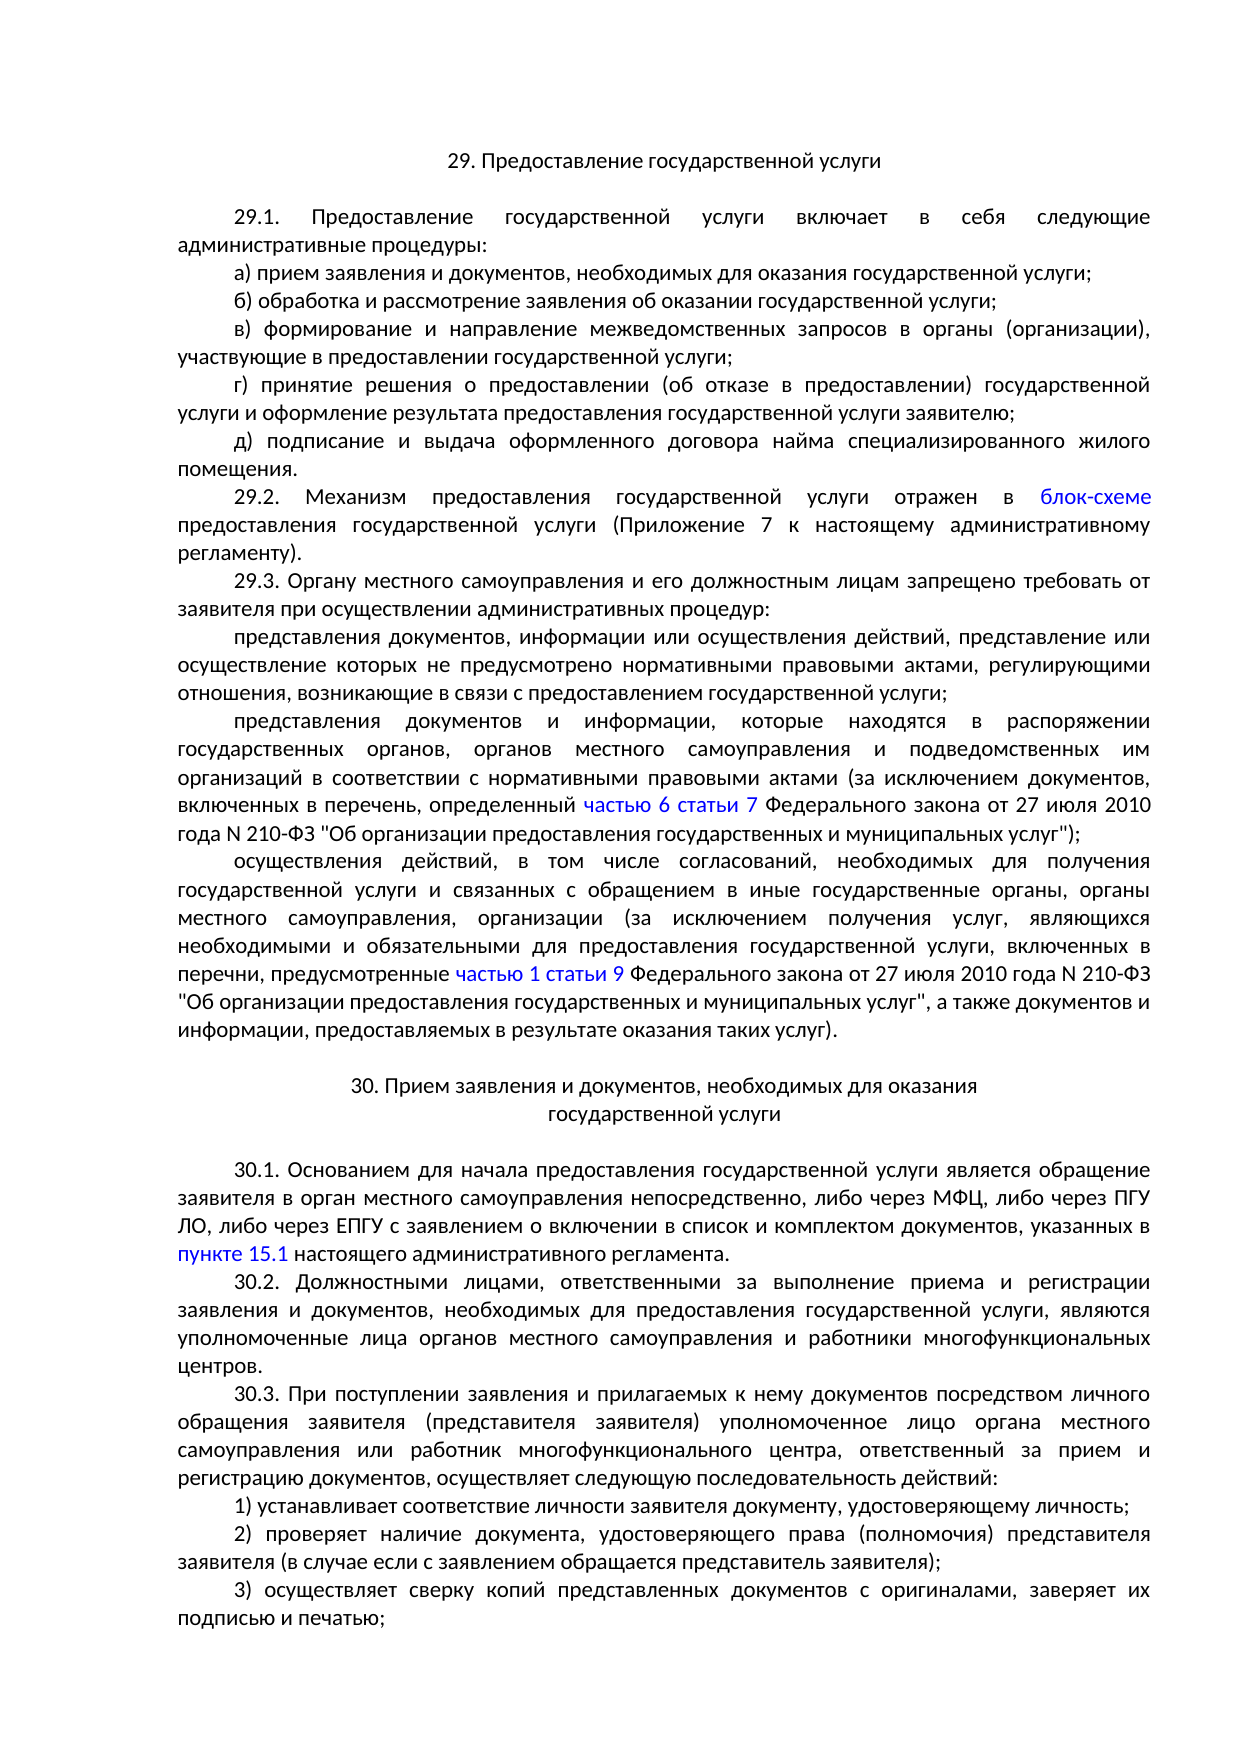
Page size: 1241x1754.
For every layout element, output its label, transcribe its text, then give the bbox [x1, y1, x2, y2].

text д) подписание и выдача оформленного договора найма специализированного жилого помещения. [177, 426, 1152, 482]
text в) формирование и направление межведомственных запросов в органы (организации), участвующие в предоставлении государственной услуги; [177, 314, 1152, 370]
text 29.3. Органу местного самоуправления и его должностным лицам запрещено требовать от заявителя при осуществлении административных процедур: [177, 566, 1152, 622]
text 29. Предоставление государственной услуги [177, 146, 1152, 174]
text 30.2. Должностными лицами, ответственными за выполнение приема и регистрации заявления и документов, необходимых для предоставления государственной услуги, являются уполномоченные лица органов местного самоуправления и работники многофункциональных центров. [177, 1267, 1152, 1379]
text б) обработка и рассмотрение заявления об оказании государственной услуги; [177, 286, 1152, 314]
text 30.3. При поступлении заявления и прилагаемых к нему документов посредством личного обращения заявителя (представителя заявителя) уполномоченное лицо органа местного самоуправления или работник многофункционального центра, ответственный за прием и регистрацию документов, осуществляет следующую последовательность действий: [177, 1379, 1152, 1491]
text г) принятие решения о предоставлении (об отказе в предоставлении) государственной услуги и оформление результата предоставления государственной услуги заявителю; [177, 370, 1152, 426]
text 29.1. Предоставление государственной услуги включает в себя следующие административные процедуры: [177, 202, 1152, 258]
text 29.2. Механизм предоставления государственной услуги отражен в блок-схеме предоставления государственной услуги (Приложение 7 к настоящему административному регламенту). [177, 482, 1152, 566]
text государственной услуги [177, 1099, 1152, 1127]
text 30. Прием заявления и документов, необходимых для оказания [177, 1071, 1152, 1099]
text 2) проверяет наличие документа, удостоверяющего права (полномочия) представителя заявителя (в случае если с заявлением обращается представитель заявителя); [177, 1519, 1152, 1575]
text представления документов, информации или осуществления действий, представление или осуществление которых не предусмотрено нормативными правовыми актами, регулирующими отношения, возникающие в связи с предоставлением государственной услуги; [177, 622, 1152, 707]
text 30.1. Основанием для начала предоставления государственной услуги является обращение заявителя в орган местного самоуправления непосредственно, либо через МФЦ, либо через ПГУ ЛО, либо через ЕПГУ с заявлением о включении в список и комплектом документов, указанных в пункте 15.1 настоящего административного регламента. [177, 1155, 1152, 1267]
text осуществления действий, в том числе согласований, необходимых для получения государственной услуги и связанных с обращением в иные государственные органы, органы местного самоуправления, организации (за исключением получения услуг, являющихся необходимыми и обязательными для предоставления государственной услуги, включенных в перечни, предусмотренные частью 1 статьи 9 Федерального закона от 27 июля 2010 года N 210-ФЗ "Об организации предоставления государственных и муниципальных услуг", а также документов и информации, предоставляемых в результате оказания таких услуг). [177, 847, 1152, 1043]
text а) прием заявления и документов, необходимых для оказания государственной услуги; [177, 258, 1152, 286]
text 3) осуществляет сверку копий представленных документов с оригиналами, заверяет их подписью и печатью; [177, 1575, 1152, 1631]
text представления документов и информации, которые находятся в распоряжении государственных органов, органов местного самоуправления и подведомственных им организаций в соответствии с нормативными правовыми актами (за исключением документов, включенных в перечень, определенный частью 6 статьи 7 Федерального закона от 27 июля 2010 года N 210-ФЗ "Об организации предоставления государственных и муниципальных услуг"); [177, 707, 1152, 847]
text 1) устанавливает соответствие личности заявителя документу, удостоверяющему личность; [177, 1491, 1152, 1519]
